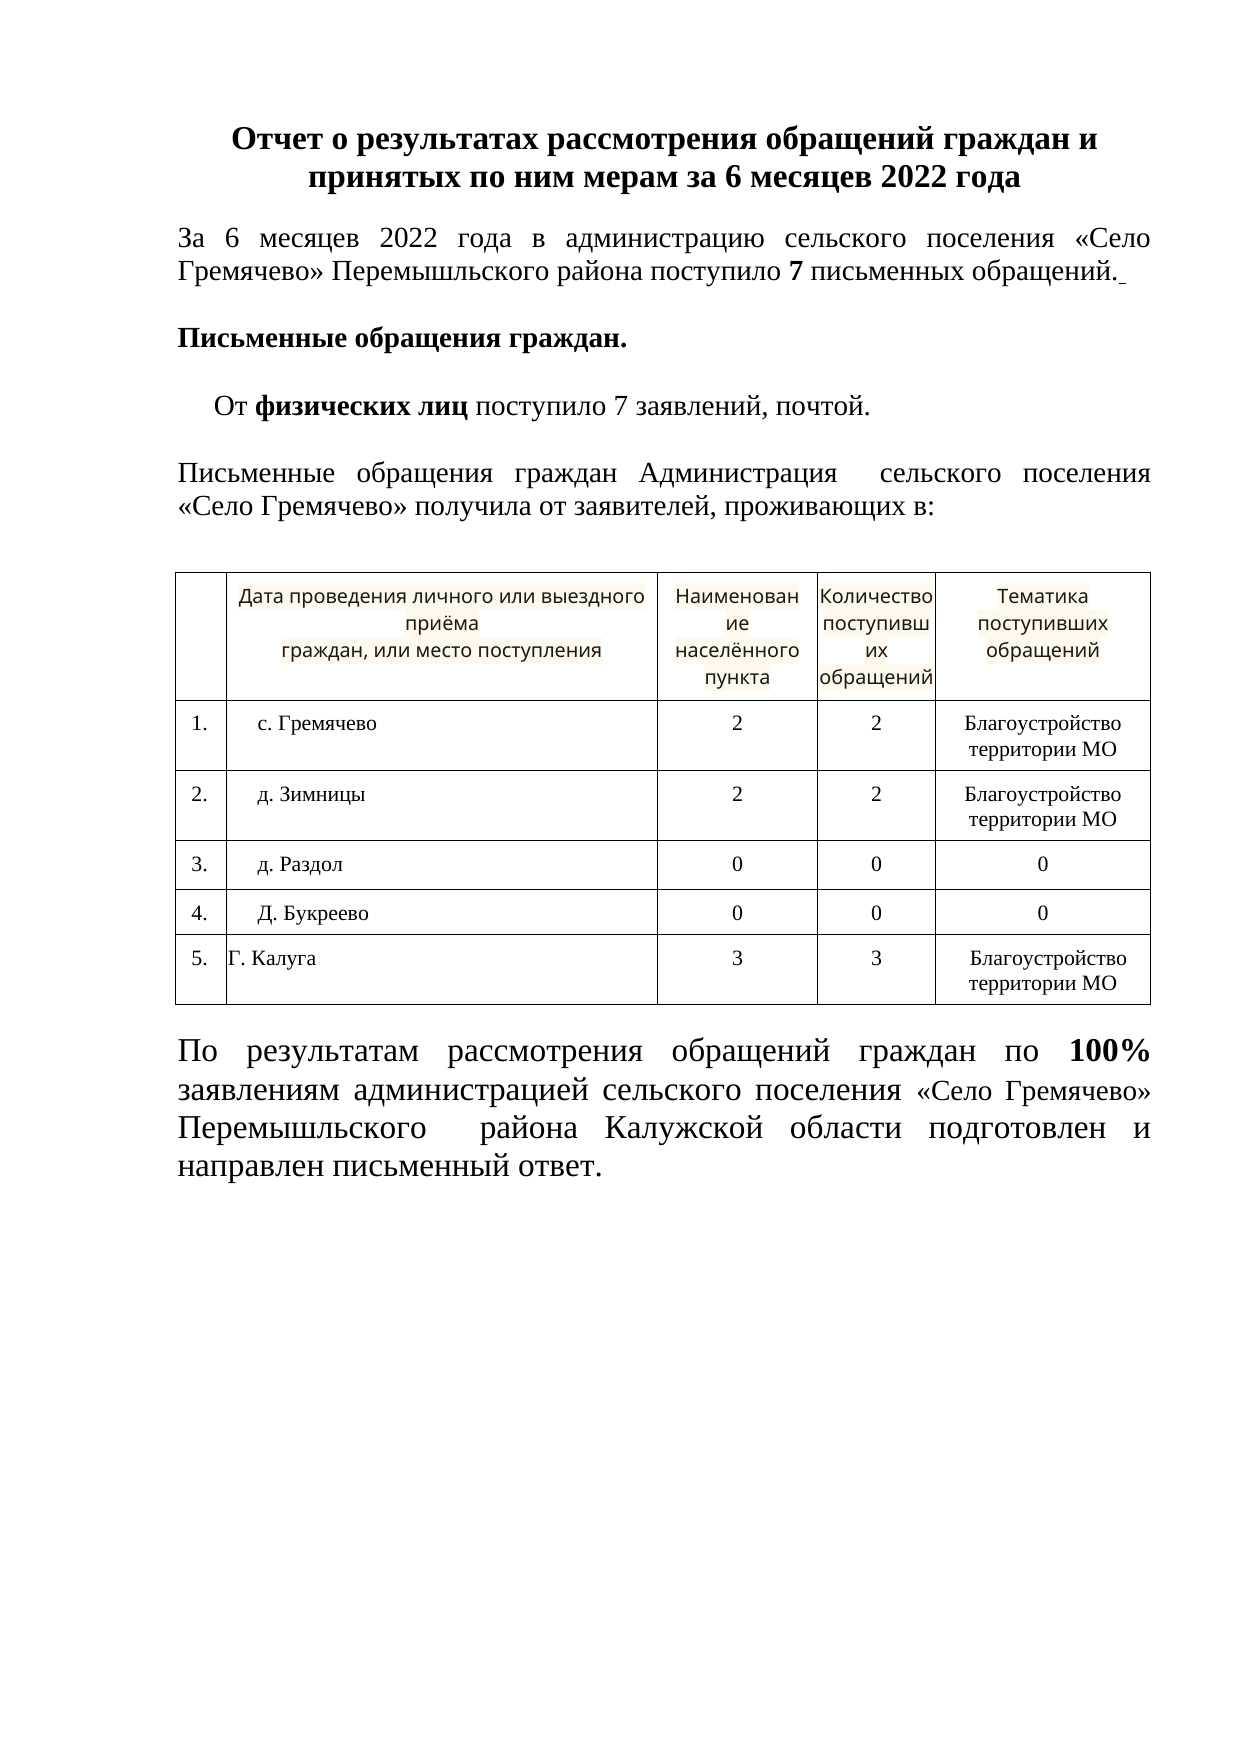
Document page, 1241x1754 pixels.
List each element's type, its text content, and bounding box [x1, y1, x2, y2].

table_cell д. Раздол [227, 841, 657, 889]
table_cell 2 [658, 701, 817, 770]
table_cell 2 [658, 771, 817, 840]
table_cell Благоустройство территории МО [936, 701, 1150, 770]
table_cell д. Зимницы [227, 771, 657, 840]
table_cell 0 [658, 890, 817, 934]
table_cell 2 [818, 771, 935, 840]
table_cell Благоустройство территории МО [936, 935, 1150, 1004]
table_cell 3 [658, 935, 817, 1004]
table_header Количество поступивших обращений [818, 573, 935, 700]
text От физических лиц поступило 7 заявлений, почтой. [177, 388, 1152, 421]
table_cell с. Гремячево [227, 701, 657, 770]
table_header Наименование населённого пункта [658, 573, 817, 700]
table_cell 0 [936, 890, 1150, 934]
table_cell 4. [176, 890, 226, 934]
table_header Тематика поступивших обращений [936, 573, 1150, 700]
table_cell 5. [176, 935, 226, 1004]
text По результатам рассмотрения обращений граждан по 100% заявлениям администрацией сельского поселения «Село Гремячево» Перемышльского района Калужской области подготовлен и направлен письменный ответ. [177, 1031, 1152, 1184]
table_header Дата проведения личного или выездного приёма граждан, или место поступления [227, 573, 657, 700]
table_cell 0 [936, 841, 1150, 889]
table_cell 0 [818, 890, 935, 934]
table_cell 3 [818, 935, 935, 1004]
text Отчет о результатах рассмотрения обращений граждан и принятых по ним мерам за 6 месяцев 2022 года [177, 118, 1152, 195]
table_cell 2 [818, 701, 935, 770]
table_cell 2. [176, 771, 226, 840]
text Письменные обращения граждан Администрация сельского поселения «Село Гремячево» получила от заявителей, проживающих в: [177, 455, 1152, 522]
table_cell Д. Букреево [227, 890, 657, 934]
table_cell 1. [176, 701, 226, 770]
table_cell 0 [658, 841, 817, 889]
table_cell Г. Калуга [227, 935, 657, 1004]
text Письменные обращения граждан. [177, 321, 1152, 354]
table_cell 0 [818, 841, 935, 889]
table_cell 3. [176, 841, 226, 889]
table_header [176, 573, 226, 700]
text За 6 месяцев 2022 года в администрацию сельского поселения «Село Гремячево» Перемышльского района поступило 7 письменных обращений. [177, 220, 1152, 287]
table_cell Благоустройство территории МО [936, 771, 1150, 840]
